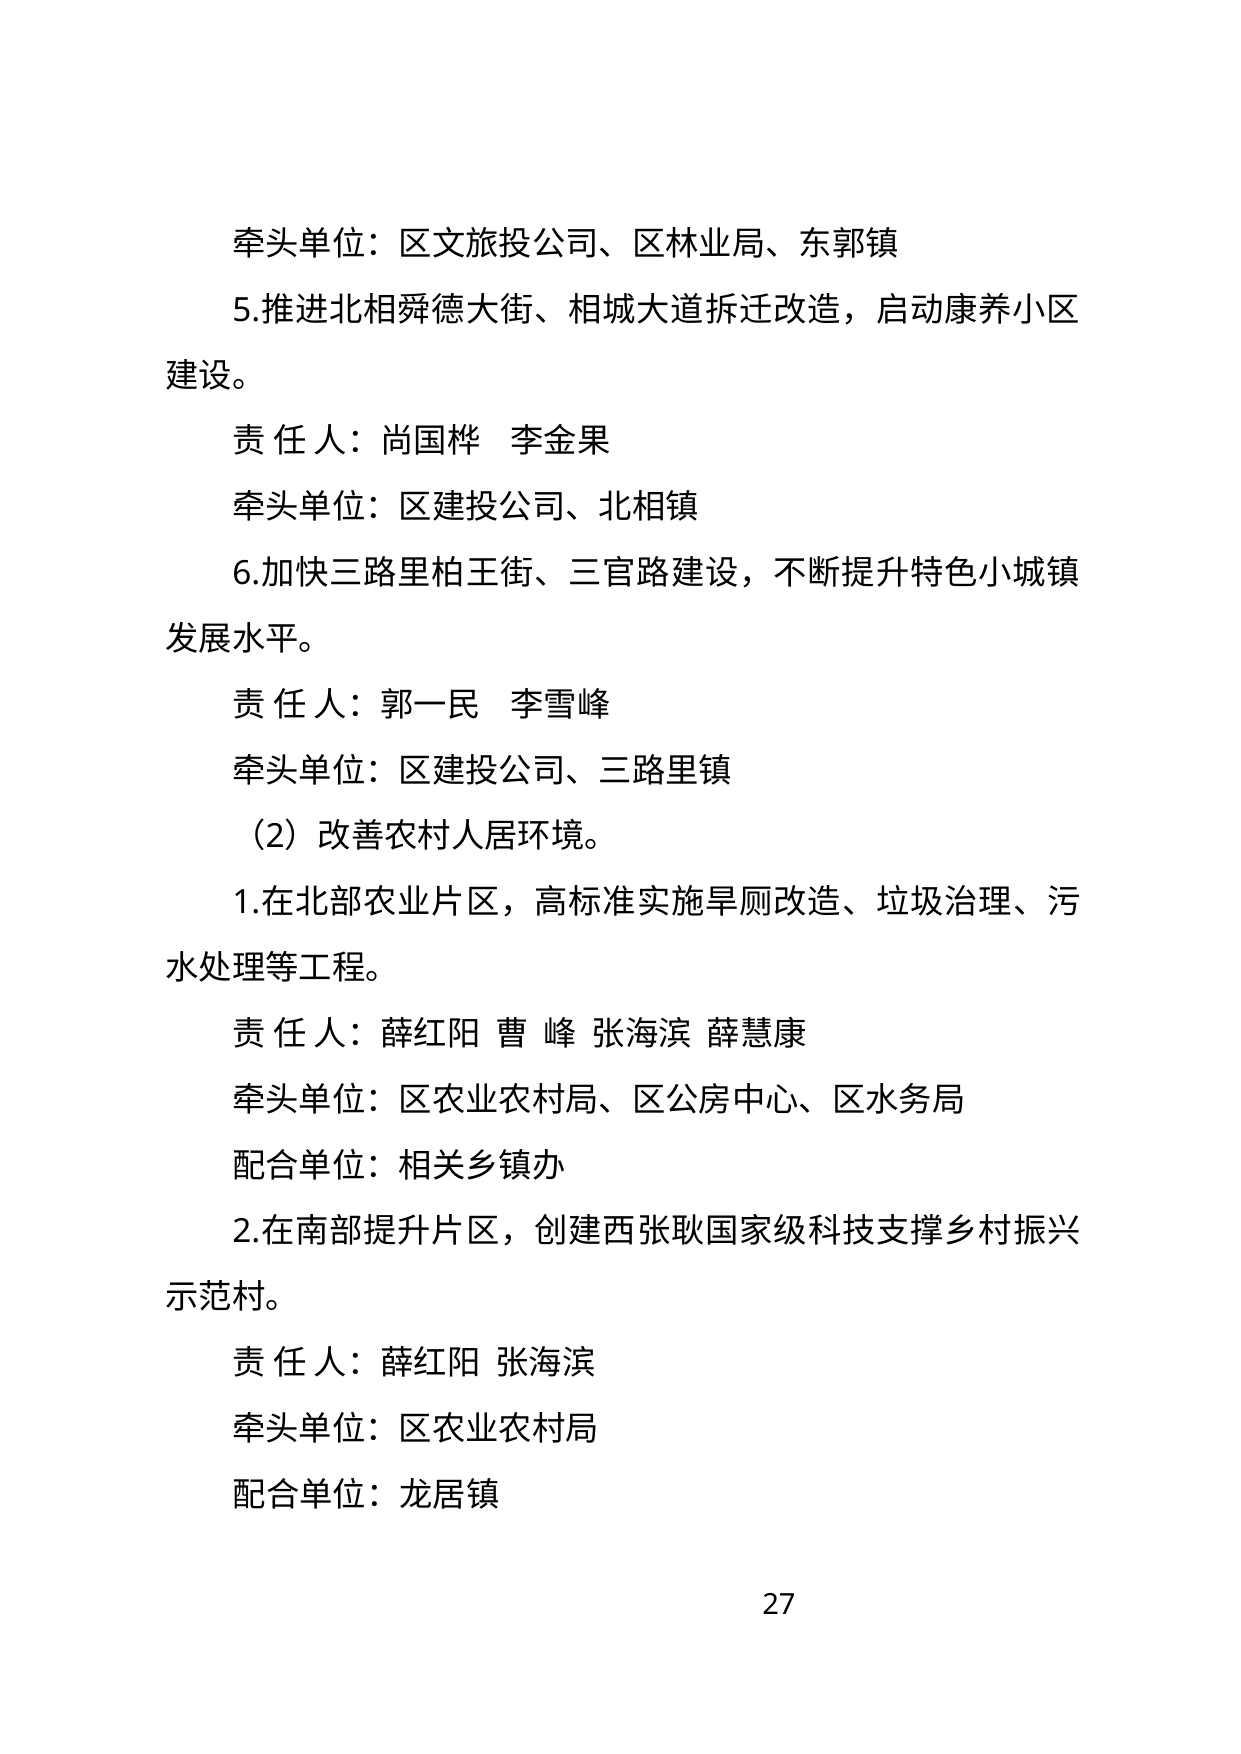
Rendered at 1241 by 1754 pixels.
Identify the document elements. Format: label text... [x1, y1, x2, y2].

text 5.推进北相舜德大街、相城大道拆迁改造，启动康养小区建设。 [165, 274, 1081, 406]
text 牵头单位：区建投公司、三路里镇 [165, 735, 1081, 801]
text 牵头单位：区建投公司、北相镇 [165, 471, 1081, 537]
text 责 任 人：尚国桦 李金果 [165, 406, 1081, 471]
text （2）改善农村人居环境。 [165, 801, 1081, 866]
text 2.在南部提升片区，创建西张耿国家级科技支撑乡村振兴示范村。 [165, 1196, 1081, 1327]
text 责 任 人：薛红阳 曹 峰 张海滨 薛慧康 [165, 998, 1081, 1064]
text 6.加快三路里柏王街、三官路建设，不断提升特色小城镇发展水平。 [165, 537, 1081, 669]
text 1.在北部农业片区，高标准实施旱厕改造、垃圾治理、污水处理等工程。 [165, 866, 1081, 998]
text 牵头单位：区文旅投公司、区林业局、东郭镇 [165, 208, 1081, 274]
text 责 任 人：薛红阳 张海滨 [165, 1327, 1081, 1393]
text 责 任 人：郭一民 李雪峰 [165, 669, 1081, 735]
text 牵头单位：区农业农村局、区公房中心、区水务局 [165, 1064, 1081, 1130]
text 牵头单位：区农业农村局 [165, 1393, 1081, 1459]
text 配合单位：相关乡镇办 [165, 1130, 1081, 1196]
text 配合单位：龙居镇 [165, 1459, 1081, 1525]
